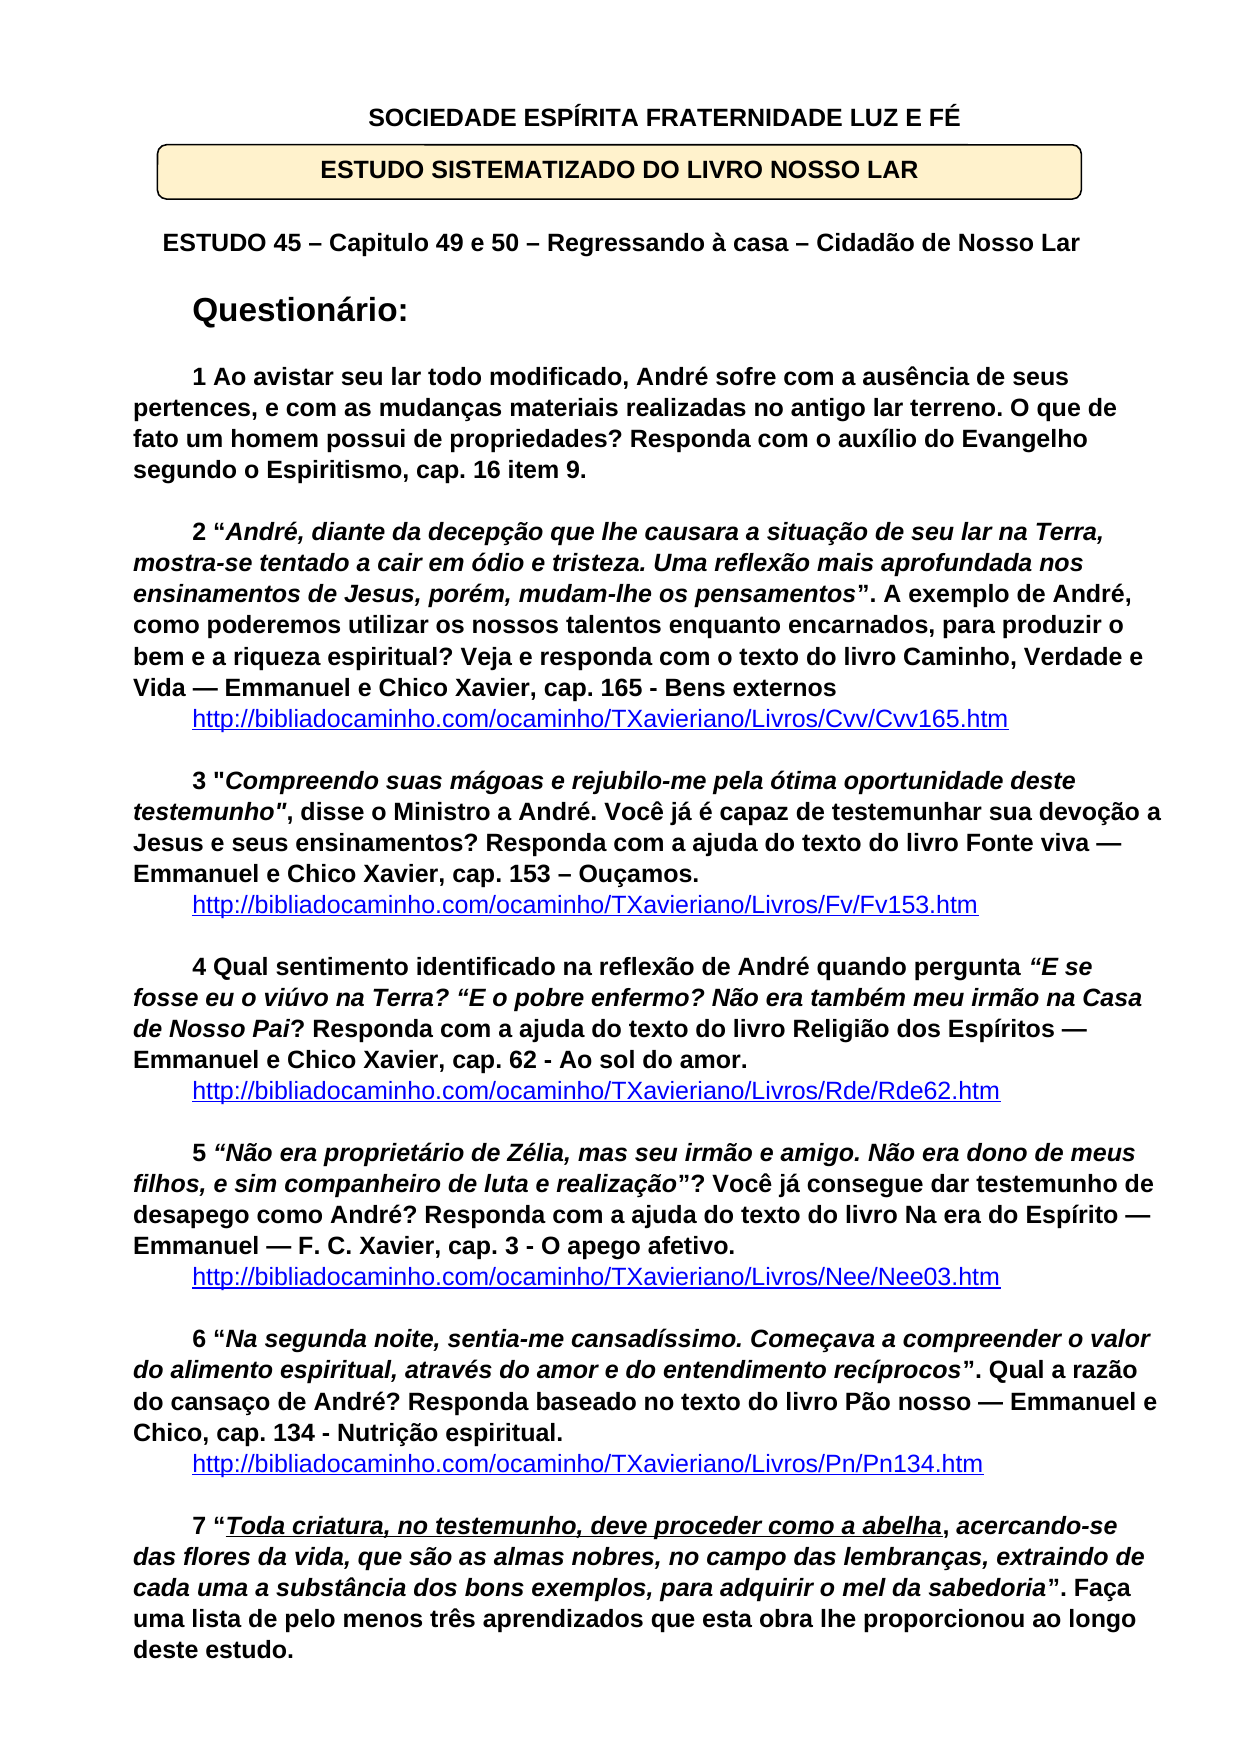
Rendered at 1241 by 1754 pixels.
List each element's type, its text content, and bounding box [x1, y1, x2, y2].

text http://bibliadocaminho.com/ocaminho/TXavieriano/Livros/Fv/Fv153.htm [133, 890, 1167, 919]
text http://bibliadocaminho.com/ocaminho/TXavieriano/Livros/Rde/Rde62.htm [133, 1076, 1167, 1105]
text http://bibliadocaminho.com/ocaminho/TXavieriano/Livros/Nee/Nee03.htm [133, 1262, 1167, 1291]
text 4 Qual sentimento identificado na reflexão de André quando pergunta “E se fosse eu o viúvo na Terra? “E o pobre enfermo? Não era também meu irmão na Casa de Nosso Pai? Responda com a ajuda do texto do livro Religião dos Espíritos — Emmanuel e Chico Xavier, cap. 62 - Ao sol do amor. [133, 952, 1167, 1074]
text 6 “Na segunda noite, sentia-me cansadíssimo. Começava a compreender o valor do alimento espiritual, através do amor e do entendimento recíprocos”. Qual a razão do cansaço de André? Responda baseado no texto do livro Pão nosso — Emmanuel e Chico, cap. 134 - Nutrição espiritual. [133, 1324, 1167, 1446]
text 2 “André, diante da decepção que lhe causara a situação de seu lar na Terra, mostra-se tentado a cair em ódio e tristeza. Uma reflexão mais aprofundada nos ensinamentos de Jesus, porém, mudam-lhe os pensamentos”. A exemplo de André, como poderemos utilizar os nossos talentos enquanto encarnados, para produzir o bem e a riqueza espiritual? Veja e responda com o texto do livro Caminho, Verdade e Vida — Emmanuel e Chico Xavier, cap. 165 - Bens externos [133, 517, 1167, 701]
text 5 “Não era proprietário de Zélia, mas seu irmão e amigo. Não era dono de meus filhos, e sim companheiro de luta e realização”? Você já consegue dar testemunho de desapego como André? Responda com a ajuda do texto do livro Na era do Espírito — Emmanuel — F. C. Xavier, cap. 3 - O apego afetivo. [133, 1138, 1167, 1260]
text Questionário: [133, 290, 1167, 328]
text SOCIEDADE ESPÍRITA FRATERNIDADE LUZ E FÉ [133, 103, 1167, 132]
text 3 "Compreendo suas mágoas e rejubilo-me pela ótima oportunidade deste testemunho", disse o Ministro a André. Você já é capaz de testemunhar sua devoção a Jesus e seus ensinamentos? Responda com a ajuda do texto do livro Fonte viva — Emmanuel e Chico Xavier, cap. 153 – Ouçamos. [133, 766, 1167, 888]
text http://bibliadocaminho.com/ocaminho/TXavieriano/Livros/Pn/Pn134.htm [133, 1449, 1167, 1477]
text http://bibliadocaminho.com/ocaminho/TXavieriano/Livros/Cvv/Cvv165.htm [133, 704, 1167, 732]
text 7 “Toda criatura, no testemunho, deve proceder como a abelha, acercando-se das flores da vida, que são as almas nobres, no campo das lembranças, extraindo de cada uma a substância dos bons exemplos, para adquirir o mel da sabedoria”. Faça uma lista de pelo menos três aprendizados que esta obra lhe proporcionou ao longo deste estudo. [133, 1511, 1167, 1664]
text 1 Ao avistar seu lar todo modificado, André sofre com a ausência de seus pertences, e com as mudanças materiais realizadas no antigo lar terreno. O que de fato um homem possui de propriedades? Responda com o auxílio do Evangelho segundo o Espiritismo, cap. 16 item 9. [133, 362, 1167, 484]
text ESTUDO 45 – Capitulo 49 e 50 – Regressando à casa – Cidadão de Nosso Lar [133, 228, 1167, 256]
